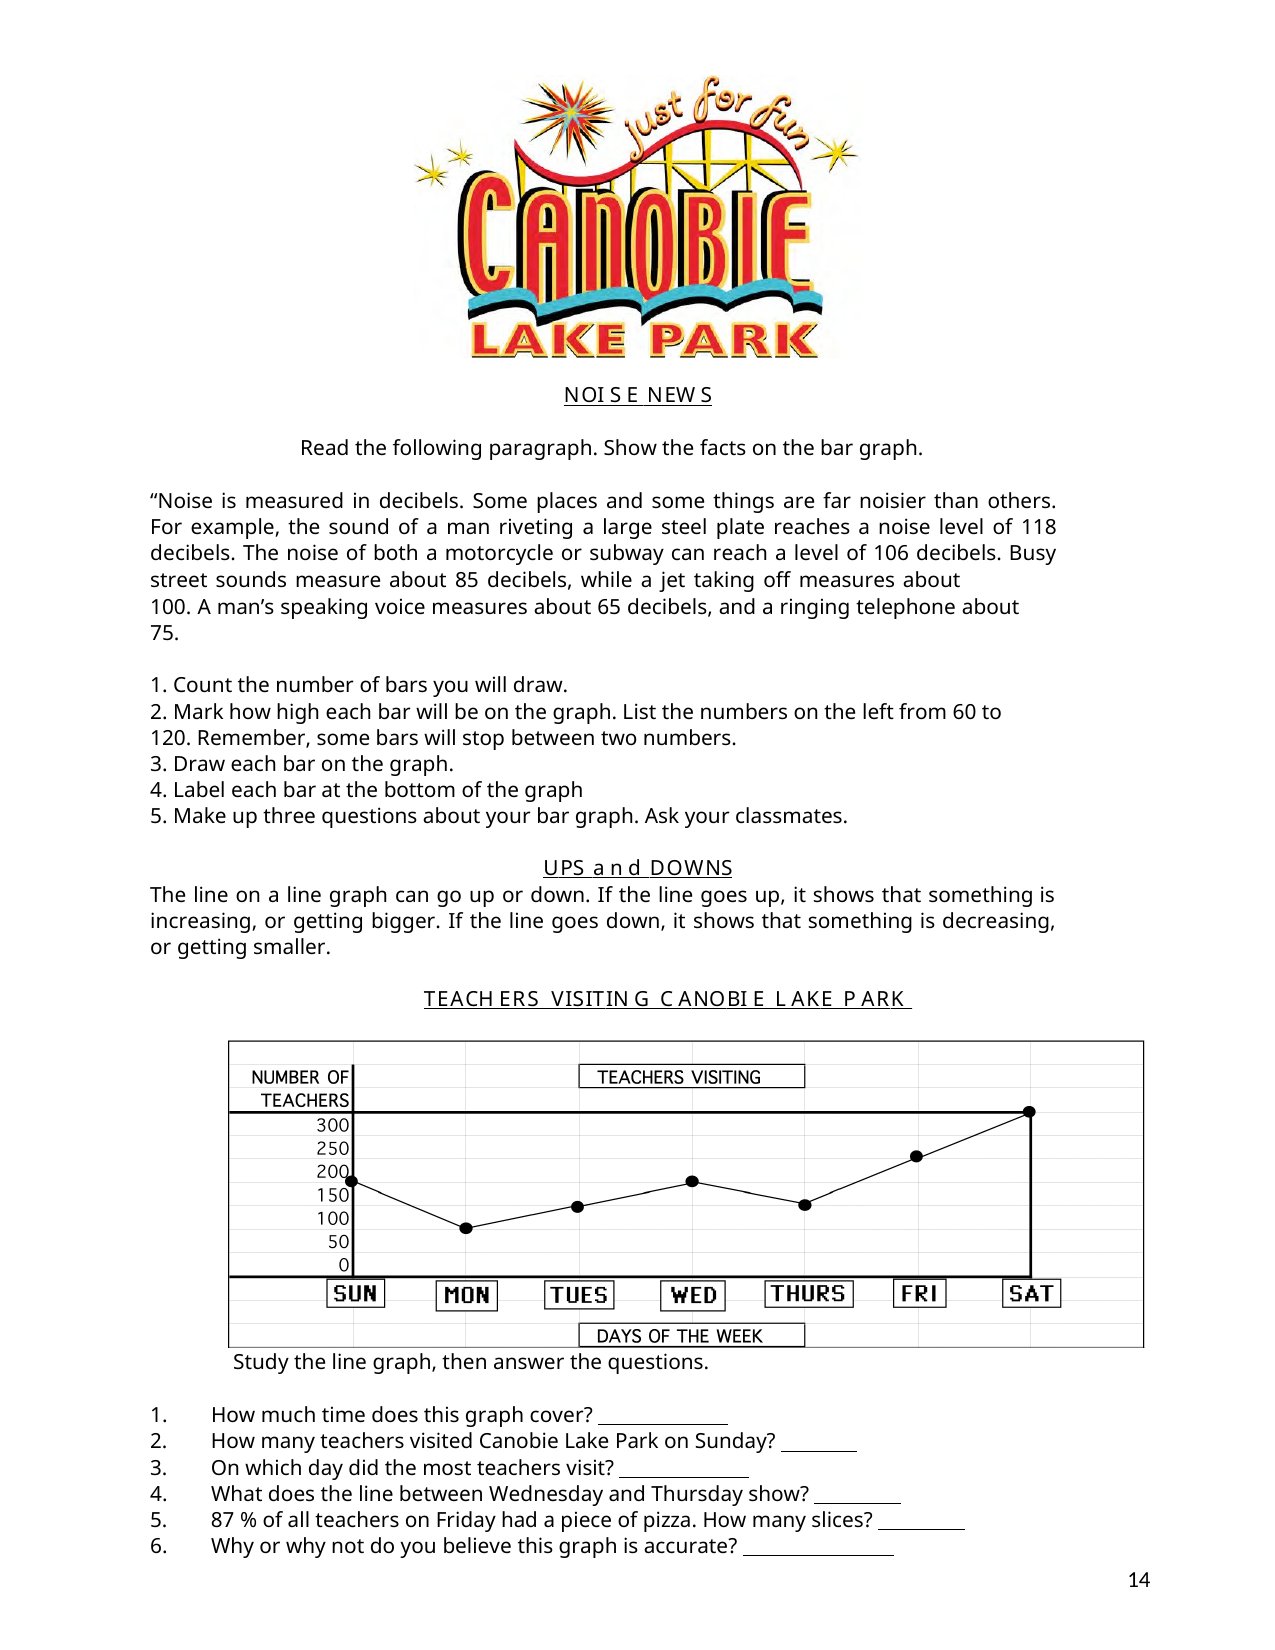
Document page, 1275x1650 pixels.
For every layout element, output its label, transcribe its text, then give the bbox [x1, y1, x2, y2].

text 75. [150, 619, 189, 646]
text UPS a n d DOWNS [540, 853, 736, 881]
picture [413, 75, 862, 358]
text 5. Make up three questions about your bar graph. Ask your classmates. [150, 802, 875, 828]
text Read the following paragraph. Show the facts on the bar graph. [300, 433, 1162, 462]
text Study the line graph, then answer the questions. [221, 1347, 721, 1375]
text 2. Mark how high each bar will be on the graph. List the numbers on the left from 60 to [150, 698, 1039, 724]
text 3. Draw each bar on the graph. [150, 750, 468, 776]
text 1. How much time does this graph cover? [150, 1400, 797, 1428]
text “Noise is measured in decibels. Some places and some things are far noisier than others. For example, the sound of a man riveting a large steel plate reaches a noise level of 118 decibels. The noise of both a motorcycle or subway can reach a level of 106 decibels. Busy street sounds measure about 85 decibels, while a jet taking off measures about [150, 487, 1056, 593]
text 2. How many teachers visited Canobie Lake Park on Sunday? [150, 1428, 918, 1454]
text TEACH ERS VISITIN G C ANOBI E L AKE P ARK [424, 984, 1162, 1012]
text 4. Label each bar at the bottom of the graph [150, 776, 610, 802]
text 100. A man’s speaking voice measures about 65 decibels, and a ringing telephone about [150, 593, 1055, 619]
text The line on a line graph can go up or down. If the line goes up, it shows that something is increasing, or getting bigger. If the line goes down, it shows that something is decreasing, or getting smaller. [150, 881, 1056, 959]
text 5. 87 % of all teachers on Friday had a piece of pizza. How many slices? [150, 1506, 1048, 1532]
picture [225, 1037, 1147, 1348]
text 120. Remember, some bars will stop between two numbers. [150, 724, 760, 750]
text 1. Count the number of bars you will draw. [150, 670, 586, 698]
text 6. Why or why not do you believe this graph is accurate? [150, 1532, 981, 1558]
text NOI S E NEW S [562, 381, 713, 409]
text 3. On which day did the most teachers visit? [150, 1454, 827, 1480]
text 4. What does the line between Wednesday and Thursday show? [150, 1480, 963, 1506]
